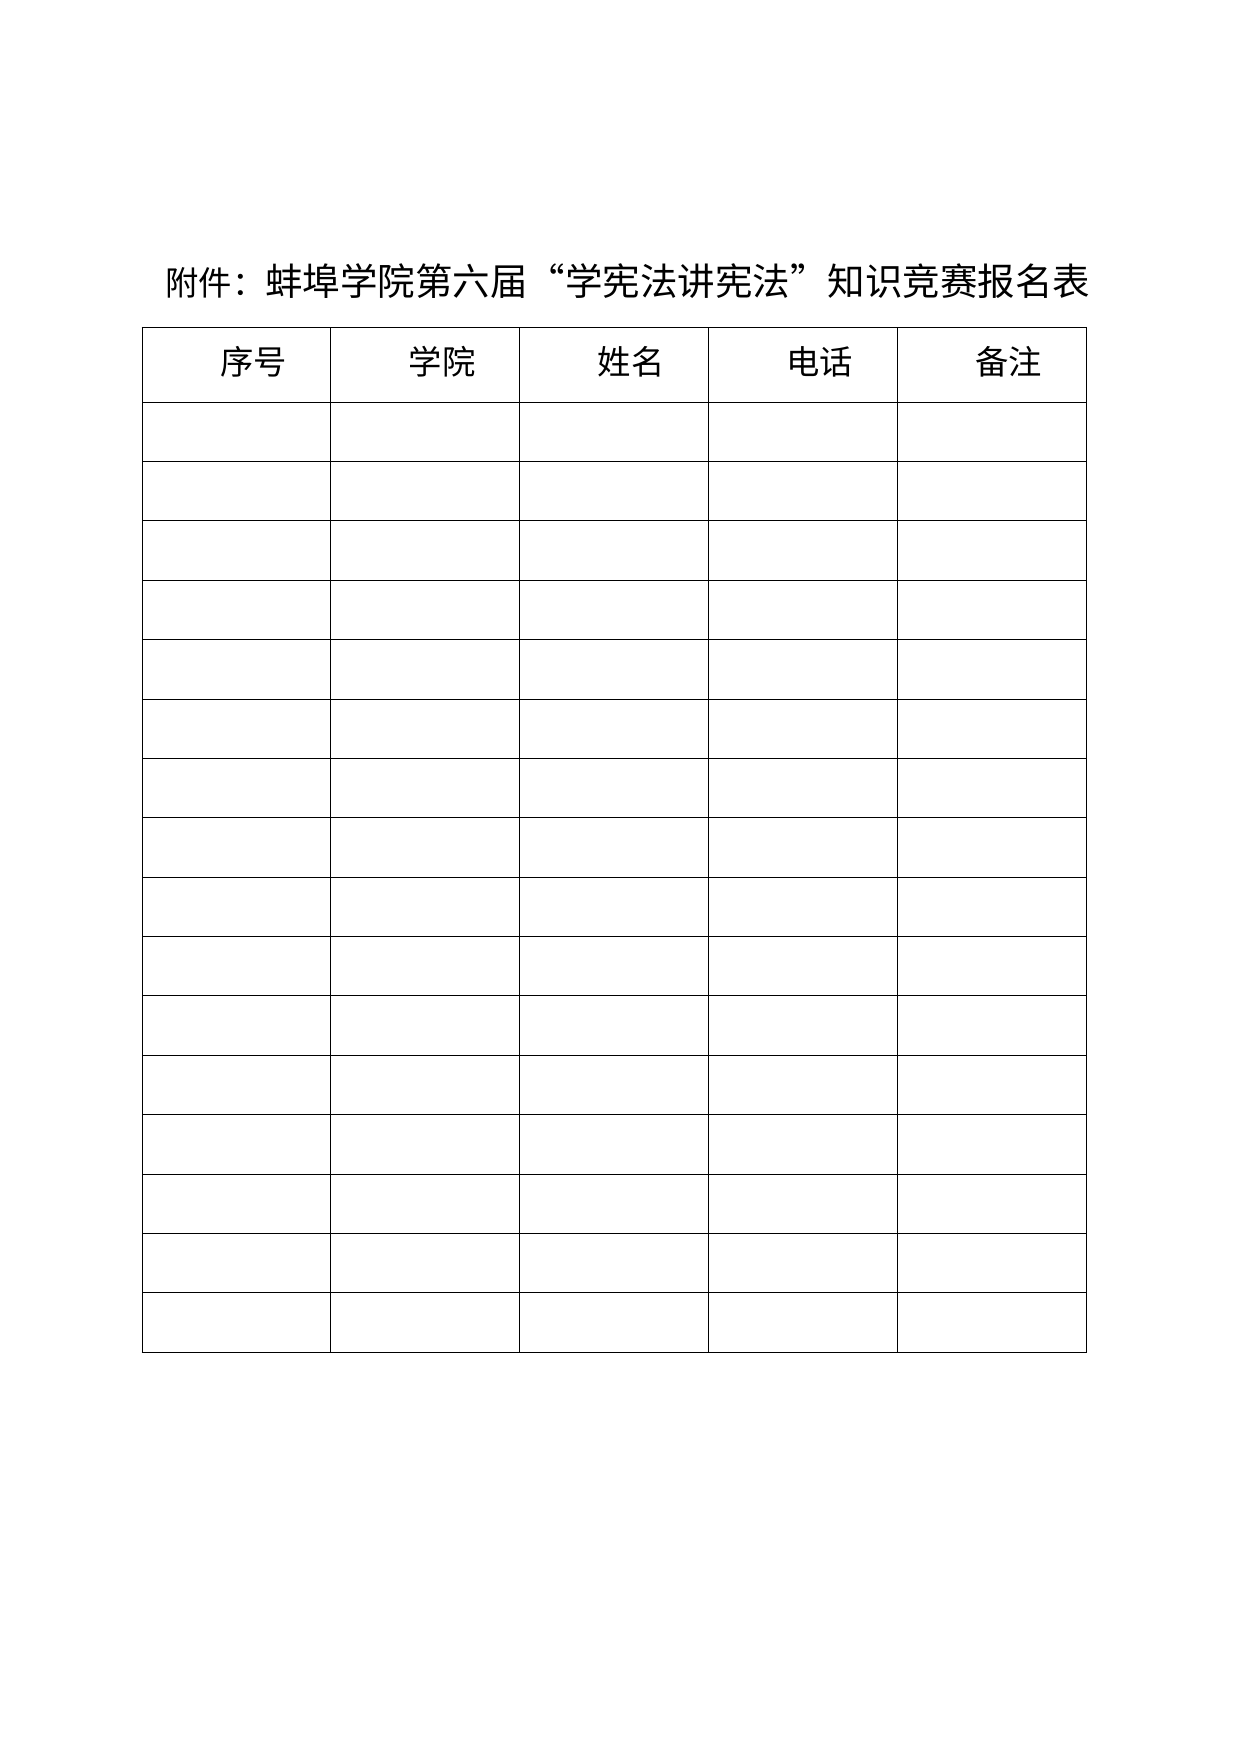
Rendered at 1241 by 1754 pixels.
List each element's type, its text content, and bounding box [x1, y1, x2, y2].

table_cell [898, 581, 1086, 639]
table_cell [898, 996, 1086, 1055]
table_cell [709, 1234, 897, 1292]
table_cell [520, 521, 708, 580]
table_cell [143, 462, 330, 520]
table_cell [331, 996, 519, 1055]
text 附件：蚌埠学院第六届“学宪法讲宪法”知识竞赛报名表 [165, 246, 1103, 311]
table_cell [709, 1115, 897, 1173]
table_cell [520, 581, 708, 639]
table_cell [520, 996, 708, 1055]
table_cell [331, 1115, 519, 1173]
table_cell [331, 640, 519, 698]
table_cell [143, 1175, 330, 1233]
table_cell [898, 1293, 1086, 1352]
table_cell [331, 700, 519, 758]
table_cell [520, 1056, 708, 1114]
table_cell [143, 937, 330, 995]
table_cell [520, 700, 708, 758]
table_cell [143, 878, 330, 936]
table_header 学院 [331, 328, 519, 402]
table_cell [898, 521, 1086, 580]
table_cell [709, 640, 897, 698]
table_cell [520, 878, 708, 936]
table_cell [709, 462, 897, 520]
table_cell [709, 403, 897, 461]
table_cell [709, 521, 897, 580]
table_cell [331, 759, 519, 817]
table_cell [709, 1056, 897, 1114]
table_cell [143, 996, 330, 1055]
table_cell [331, 1175, 519, 1233]
table_header 电话 [709, 328, 897, 402]
table_cell [520, 1115, 708, 1173]
table_cell [143, 759, 330, 817]
table_cell [331, 1056, 519, 1114]
table_cell [898, 462, 1086, 520]
table_cell [143, 521, 330, 580]
table_cell [520, 403, 708, 461]
table_cell [520, 1175, 708, 1233]
table_cell [520, 1234, 708, 1292]
table_cell [331, 818, 519, 877]
table_cell [331, 1293, 519, 1352]
table_cell [709, 700, 897, 758]
table_cell [709, 1293, 897, 1352]
table_cell [520, 759, 708, 817]
table_cell [709, 818, 897, 877]
table_cell [520, 1293, 708, 1352]
table_cell [709, 878, 897, 936]
table_cell [331, 462, 519, 520]
table_cell [143, 1115, 330, 1173]
table_cell [520, 640, 708, 698]
table_cell [709, 581, 897, 639]
table_cell [709, 1175, 897, 1233]
table_cell [709, 759, 897, 817]
table_cell [331, 878, 519, 936]
table_cell [520, 937, 708, 995]
table_header 姓名 [520, 328, 708, 402]
table_cell [143, 403, 330, 461]
table_cell [520, 462, 708, 520]
table_header 备注 [898, 328, 1086, 402]
table_cell [143, 581, 330, 639]
table_cell [898, 700, 1086, 758]
table_cell [898, 1175, 1086, 1233]
table_header 序号 [143, 328, 330, 402]
table_cell [143, 1234, 330, 1292]
table_cell [898, 1056, 1086, 1114]
table_cell [898, 1115, 1086, 1173]
table_cell [331, 403, 519, 461]
table_cell [331, 581, 519, 639]
table_cell [520, 818, 708, 877]
table_cell [898, 759, 1086, 817]
table_cell [331, 1234, 519, 1292]
table_cell [898, 403, 1086, 461]
table_cell [331, 937, 519, 995]
table_cell [143, 818, 330, 877]
table_cell [898, 878, 1086, 936]
table_cell [143, 1293, 330, 1352]
table_cell [143, 640, 330, 698]
table_cell [331, 521, 519, 580]
table_cell [898, 640, 1086, 698]
table_cell [898, 937, 1086, 995]
table_cell [709, 937, 897, 995]
table_cell [709, 996, 897, 1055]
table_cell [898, 1234, 1086, 1292]
table_cell [143, 700, 330, 758]
table_cell [143, 1056, 330, 1114]
table_cell [898, 818, 1086, 877]
